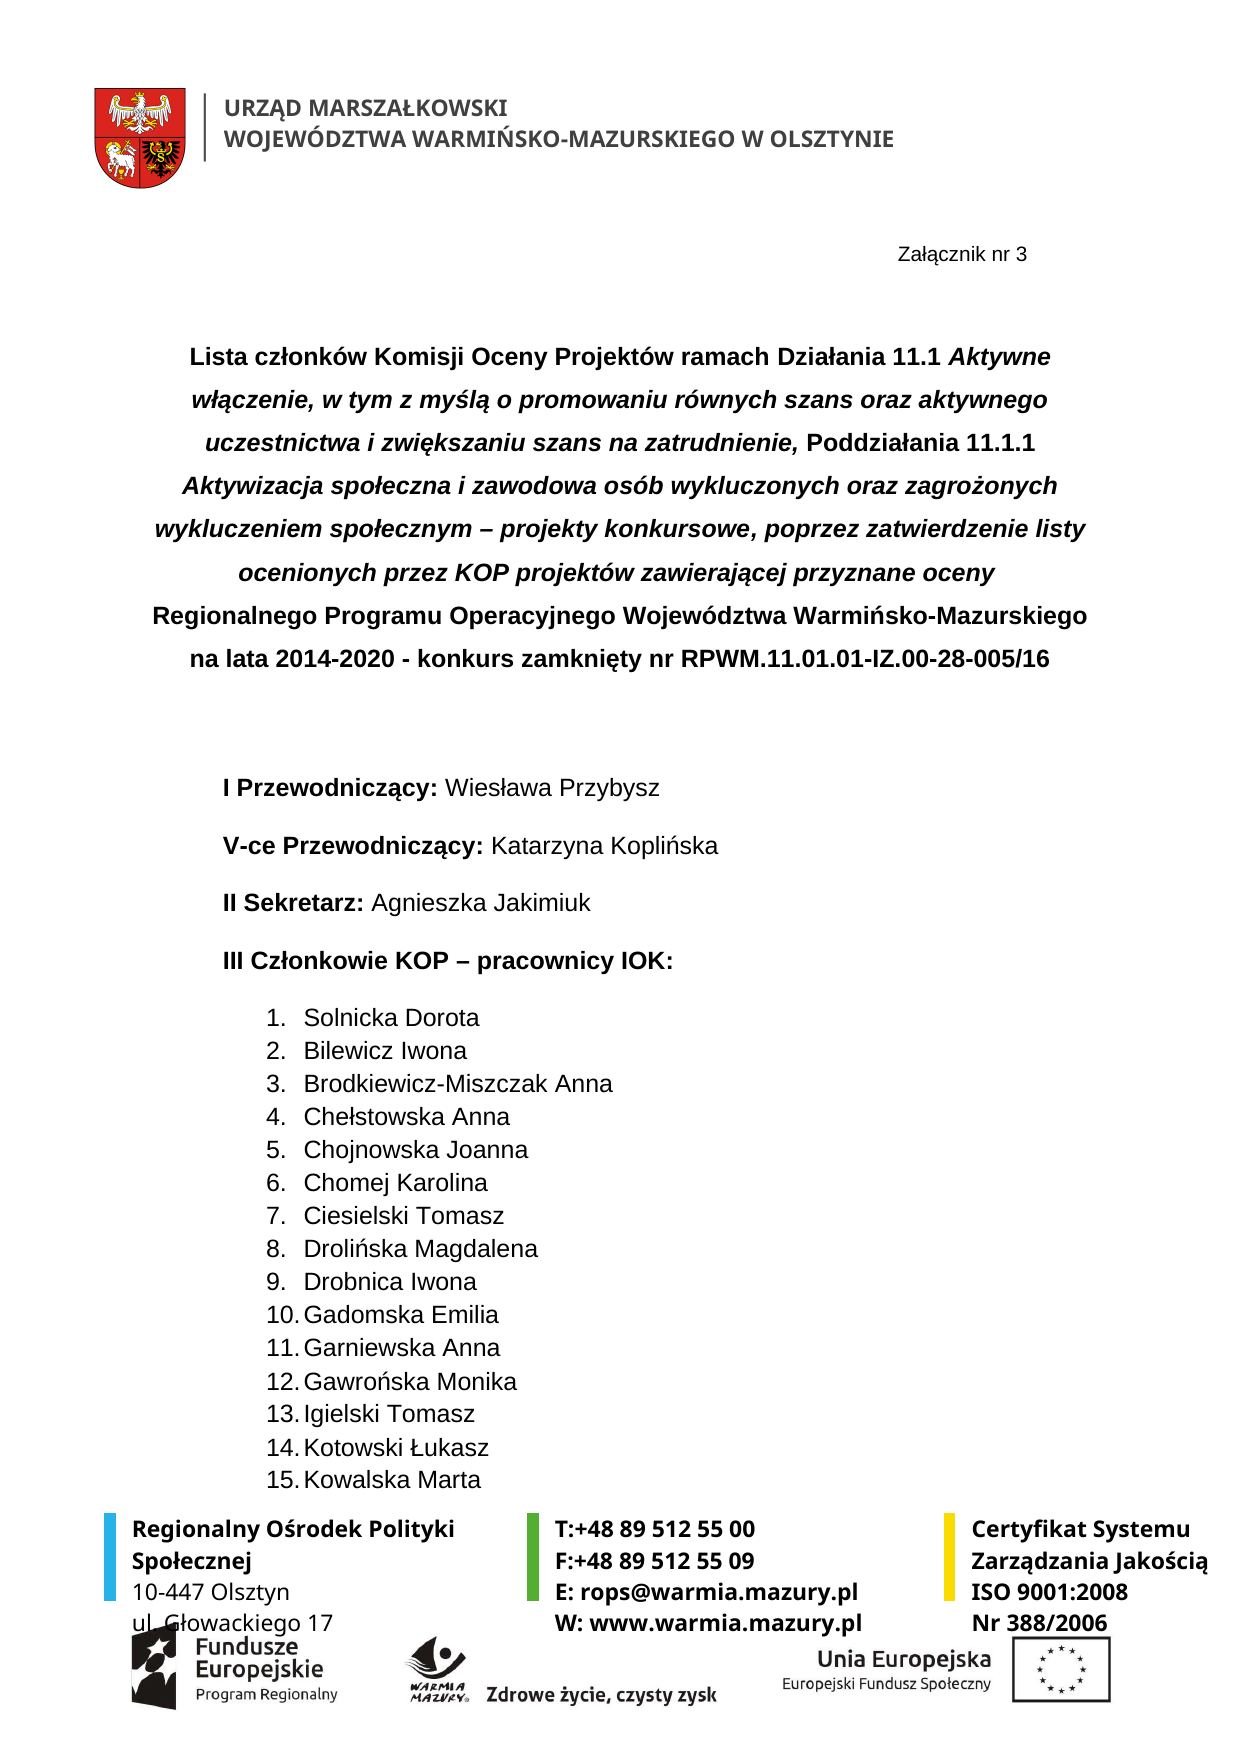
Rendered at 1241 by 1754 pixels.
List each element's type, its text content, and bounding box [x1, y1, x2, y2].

picture [0, 0, 224, 206]
list Chojnowska Joanna [266, 1135, 1093, 1164]
list Solnicka Dorota [266, 1003, 1093, 1032]
list Chełstowska Anna [266, 1102, 1093, 1131]
text Załącznik nr 3 [823, 241, 1093, 265]
list Drolińska Magdalena [266, 1234, 1093, 1263]
list Bilewicz Iwona [266, 1036, 1093, 1065]
text I Przewodniczący: Wiesława Przybysz [223, 773, 1093, 802]
text III Członkowie KOP – pracownicy IOK: [223, 946, 1093, 974]
list Gawrońska Monika [266, 1366, 1093, 1395]
list Brodkiewicz-Miszczak Anna [266, 1069, 1093, 1098]
text II Sekretarz: Agnieszka Jakimiuk [223, 888, 1093, 917]
list Ciesielski Tomasz [266, 1201, 1093, 1230]
list Kowalska Marta [266, 1466, 1093, 1494]
list Gadomska Emilia [266, 1300, 1093, 1329]
text V-ce Przewodniczący: Katarzyna Koplińska [223, 831, 1093, 859]
list Igielski Tomasz [266, 1399, 1093, 1428]
picture [109, 1599, 1133, 1732]
list Drobnica Iwona [266, 1267, 1093, 1296]
text Lista członków Komisji Oceny Projektów ramach Działania 11.1 Aktywne włączenie, w tym z myślą o promowaniu równych szans oraz aktywnego uczestnictwa i zwiększaniu szans na zatrudnienie, Poddziałania 11.1.1 Aktywizacja społeczna i zawodowa osób wykluczonych oraz zagrożonych wykluczeniem społecznym – projekty konkursowe, poprzez zatwierdzenie listy ocenionych przez KOP projektów zawierającej przyznane oceny Regionalnego Programu Operacyjnego Województwa Warmińsko-Mazurskiego na lata 2014-2020 - konkurs zamknięty nr RPWM.11.01.01-IZ.00-28-005/16 [148, 342, 1093, 673]
list Chomej Karolina [266, 1168, 1093, 1197]
list Kotowski Łukasz [266, 1432, 1093, 1461]
list Garniewska Anna [266, 1333, 1093, 1362]
